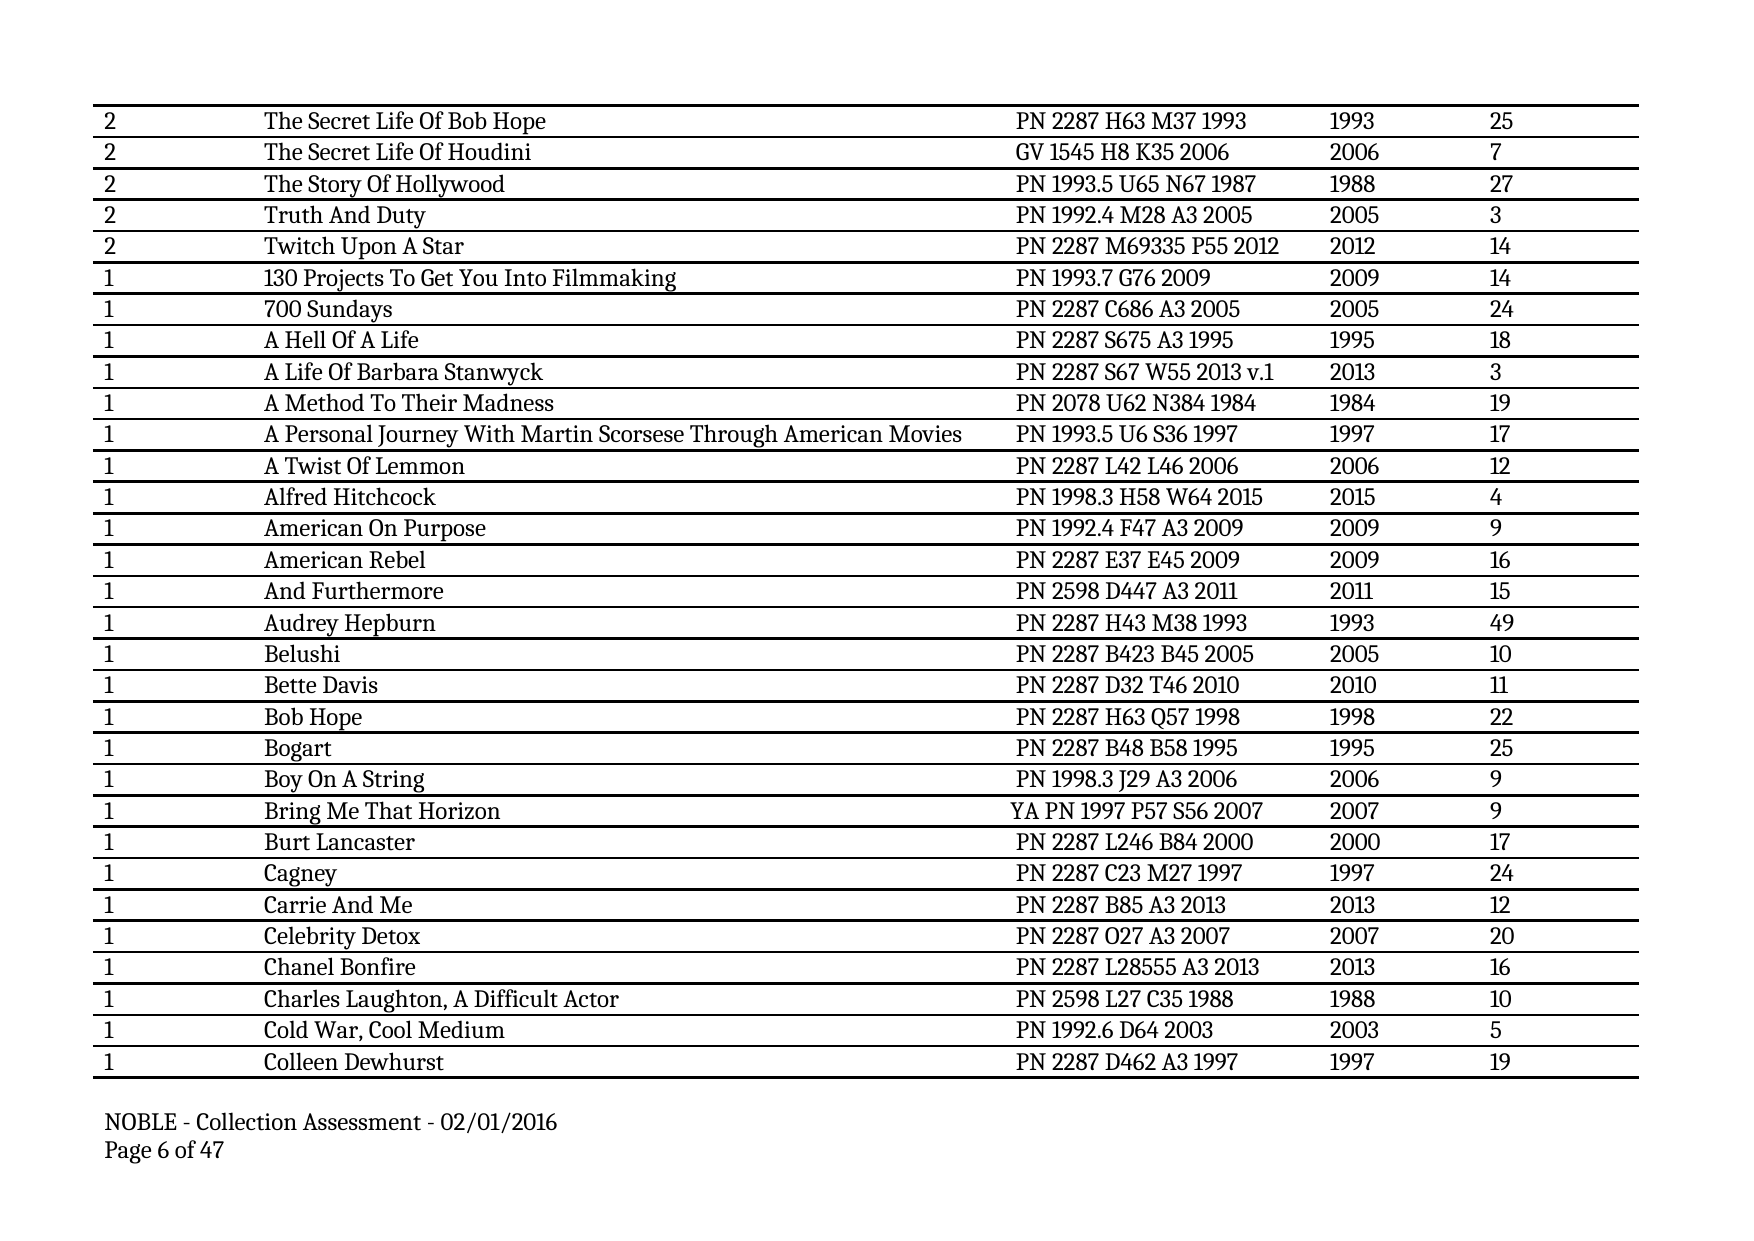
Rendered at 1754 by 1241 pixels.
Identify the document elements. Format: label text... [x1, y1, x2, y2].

table_cell PN 2287 H43 M38 1993 [999, 608, 1319, 637]
table_cell 1995 [1319, 326, 1478, 355]
table_cell PN 2287 L42 L46 2006 [999, 452, 1319, 480]
table_cell Burt Lancaster [253, 828, 999, 857]
table_cell Twitch Upon A Star [253, 232, 999, 261]
table_cell 1 [93, 452, 253, 480]
table_cell Belushi [253, 640, 999, 668]
table_cell PN 2287 H63 M37 1993 [999, 107, 1319, 136]
table_cell PN 1993.5 U65 N67 1987 [999, 170, 1319, 198]
table_cell PN 2598 D447 A3 2011 [999, 577, 1319, 606]
table_cell 2006 [1319, 765, 1478, 794]
table_cell 2011 [1319, 577, 1478, 606]
table_cell 24 [1479, 295, 1638, 324]
table_cell 2005 [1319, 640, 1478, 668]
table_cell PN 2598 L27 C35 1988 [999, 985, 1319, 1013]
table_cell 24 [1479, 859, 1638, 888]
table_cell PN 2287 D462 A3 1997 [999, 1047, 1319, 1076]
table_cell 3 [1479, 201, 1638, 229]
table_cell 1997 [1319, 859, 1478, 888]
table_cell A Life Of Barbara Stanwyck [253, 358, 999, 386]
table_cell 2 [93, 201, 253, 229]
table_cell 2009 [1319, 264, 1478, 292]
table_cell PN 2287 E37 E45 2009 [999, 546, 1319, 574]
table_cell PN 1992.4 M28 A3 2005 [999, 201, 1319, 229]
table_cell 11 [1479, 671, 1638, 700]
table_cell 9 [1479, 515, 1638, 543]
table_cell 2 [93, 232, 253, 261]
table_cell 2007 [1319, 922, 1478, 951]
table_cell PN 2287 C686 A3 2005 [999, 295, 1319, 324]
table_cell 1 [93, 546, 253, 574]
table_cell PN 1992.6 D64 2003 [999, 1016, 1319, 1045]
table_cell 2009 [1319, 546, 1478, 574]
table_cell American On Purpose [253, 515, 999, 543]
table_cell PN 2078 U62 N384 1984 [999, 389, 1319, 418]
table_cell 12 [1479, 891, 1638, 919]
table_cell 1 [93, 295, 253, 324]
table_cell PN 2287 B85 A3 2013 [999, 891, 1319, 919]
table_cell 27 [1479, 170, 1638, 198]
table_cell The Secret Life Of Bob Hope [253, 107, 999, 136]
table_cell 1 [93, 734, 253, 763]
table_cell 1 [93, 420, 253, 449]
table_cell 2 [93, 107, 253, 136]
table_cell 1 [93, 358, 253, 386]
table_cell 14 [1479, 264, 1638, 292]
table_cell Cagney [253, 859, 999, 888]
table_cell PN 2287 S675 A3 1995 [999, 326, 1319, 355]
table_cell 2005 [1319, 295, 1478, 324]
table_cell PN 2287 D32 T46 2010 [999, 671, 1319, 700]
table_cell 22 [1479, 703, 1638, 731]
table_cell PN 1992.4 F47 A3 2009 [999, 515, 1319, 543]
table_cell PN 2287 S67 W55 2013 v.1 [999, 358, 1319, 386]
table_cell 700 Sundays [253, 295, 999, 324]
table_cell 9 [1479, 765, 1638, 794]
table_cell Boy On A String [253, 765, 999, 794]
table_cell Truth And Duty [253, 201, 999, 229]
table_cell PN 2287 B48 B58 1995 [999, 734, 1319, 763]
table_cell 1993 [1319, 107, 1478, 136]
table_cell 1 [93, 1047, 253, 1076]
table_cell 1 [93, 828, 253, 857]
table_cell Cold War, Cool Medium [253, 1016, 999, 1045]
table_cell 1 [93, 765, 253, 794]
table_cell 1 [93, 577, 253, 606]
table_cell 1 [93, 922, 253, 951]
table_cell 1 [93, 703, 253, 731]
table_cell 2005 [1319, 201, 1478, 229]
table_cell PN 2287 H63 Q57 1998 [999, 703, 1319, 731]
table_cell 1 [93, 671, 253, 700]
table_cell 17 [1479, 828, 1638, 857]
table_cell 1 [93, 264, 253, 292]
table_cell 1 [93, 1016, 253, 1045]
table_cell 12 [1479, 452, 1638, 480]
table_cell 1995 [1319, 734, 1478, 763]
table_cell PN 2287 L28555 A3 2013 [999, 953, 1319, 982]
table_cell 2009 [1319, 515, 1478, 543]
table_cell 2010 [1319, 671, 1478, 700]
table_cell 49 [1479, 608, 1638, 637]
table_cell 17 [1479, 420, 1638, 449]
table_cell 2012 [1319, 232, 1478, 261]
table_cell PN 2287 B423 B45 2005 [999, 640, 1319, 668]
table_cell 1 [93, 483, 253, 512]
table_cell 1988 [1319, 985, 1478, 1013]
table_cell PN 1993.5 U6 S36 1997 [999, 420, 1319, 449]
table_cell GV 1545 H8 K35 2006 [999, 138, 1319, 167]
table_cell 130 Projects To Get You Into Filmmaking [253, 264, 999, 292]
table_cell Chanel Bonfire [253, 953, 999, 982]
table_cell Carrie And Me [253, 891, 999, 919]
table_cell PN 2287 O27 A3 2007 [999, 922, 1319, 951]
table_cell PN 1993.7 G76 2009 [999, 264, 1319, 292]
table_cell The Story Of Hollywood [253, 170, 999, 198]
table_cell YA PN 1997 P57 S56 2007 [999, 797, 1319, 825]
table_cell 3 [1479, 358, 1638, 386]
table_cell Bogart [253, 734, 999, 763]
table_cell 2013 [1319, 953, 1478, 982]
table_cell 16 [1479, 953, 1638, 982]
table_cell 19 [1479, 1047, 1638, 1076]
table_cell Audrey Hepburn [253, 608, 999, 637]
table_cell 1984 [1319, 389, 1478, 418]
table_cell 2013 [1319, 891, 1478, 919]
table_cell A Personal Journey With Martin Scorsese Through American Movies [253, 420, 999, 449]
table_cell 10 [1479, 985, 1638, 1013]
table_cell 2007 [1319, 797, 1478, 825]
table_cell 1993 [1319, 608, 1478, 637]
table_cell 9 [1479, 797, 1638, 825]
table_cell Bette Davis [253, 671, 999, 700]
table_cell A Hell Of A Life [253, 326, 999, 355]
table_cell 1 [93, 326, 253, 355]
table_cell 2006 [1319, 138, 1478, 167]
table_cell 1 [93, 515, 253, 543]
table_cell 1 [93, 608, 253, 637]
table_cell 7 [1479, 138, 1638, 167]
table_cell 2015 [1319, 483, 1478, 512]
table_cell Charles Laughton, A Difficult Actor [253, 985, 999, 1013]
table_cell A Method To Their Madness [253, 389, 999, 418]
table_cell And Furthermore [253, 577, 999, 606]
table_cell 2006 [1319, 452, 1478, 480]
table_cell Alfred Hitchcock [253, 483, 999, 512]
table_cell 15 [1479, 577, 1638, 606]
table_cell 25 [1479, 734, 1638, 763]
table_cell PN 2287 M69335 P55 2012 [999, 232, 1319, 261]
table_cell 5 [1479, 1016, 1638, 1045]
table_cell 2 [93, 170, 253, 198]
table_cell 14 [1479, 232, 1638, 261]
table_cell 2013 [1319, 358, 1478, 386]
table_cell 20 [1479, 922, 1638, 951]
table_cell 16 [1479, 546, 1638, 574]
table_cell 1997 [1319, 1047, 1478, 1076]
table_cell Bring Me That Horizon [253, 797, 999, 825]
table_cell 19 [1479, 389, 1638, 418]
table_cell 4 [1479, 483, 1638, 512]
table_cell 1 [93, 859, 253, 888]
table_cell 1998 [1319, 703, 1478, 731]
table_cell PN 1998.3 H58 W64 2015 [999, 483, 1319, 512]
table_cell 1 [93, 985, 253, 1013]
table_cell Colleen Dewhurst [253, 1047, 999, 1076]
table_cell 1988 [1319, 170, 1478, 198]
table_cell PN 2287 L246 B84 2000 [999, 828, 1319, 857]
table_cell 1 [93, 389, 253, 418]
table_cell PN 2287 C23 M27 1997 [999, 859, 1319, 888]
table_cell 1 [93, 640, 253, 668]
table_cell 1 [93, 953, 253, 982]
table_cell 18 [1479, 326, 1638, 355]
table_cell 2000 [1319, 828, 1478, 857]
table_cell 10 [1479, 640, 1638, 668]
table_cell 1997 [1319, 420, 1478, 449]
table_cell American Rebel [253, 546, 999, 574]
table_cell A Twist Of Lemmon [253, 452, 999, 480]
table_cell The Secret Life Of Houdini [253, 138, 999, 167]
table_cell 1 [93, 891, 253, 919]
table_cell 2003 [1319, 1016, 1478, 1045]
table_cell 25 [1479, 107, 1638, 136]
table_cell 1 [93, 797, 253, 825]
table_cell PN 1998.3 J29 A3 2006 [999, 765, 1319, 794]
table_cell 2 [93, 138, 253, 167]
table_cell Celebrity Detox [253, 922, 999, 951]
table_cell Bob Hope [253, 703, 999, 731]
